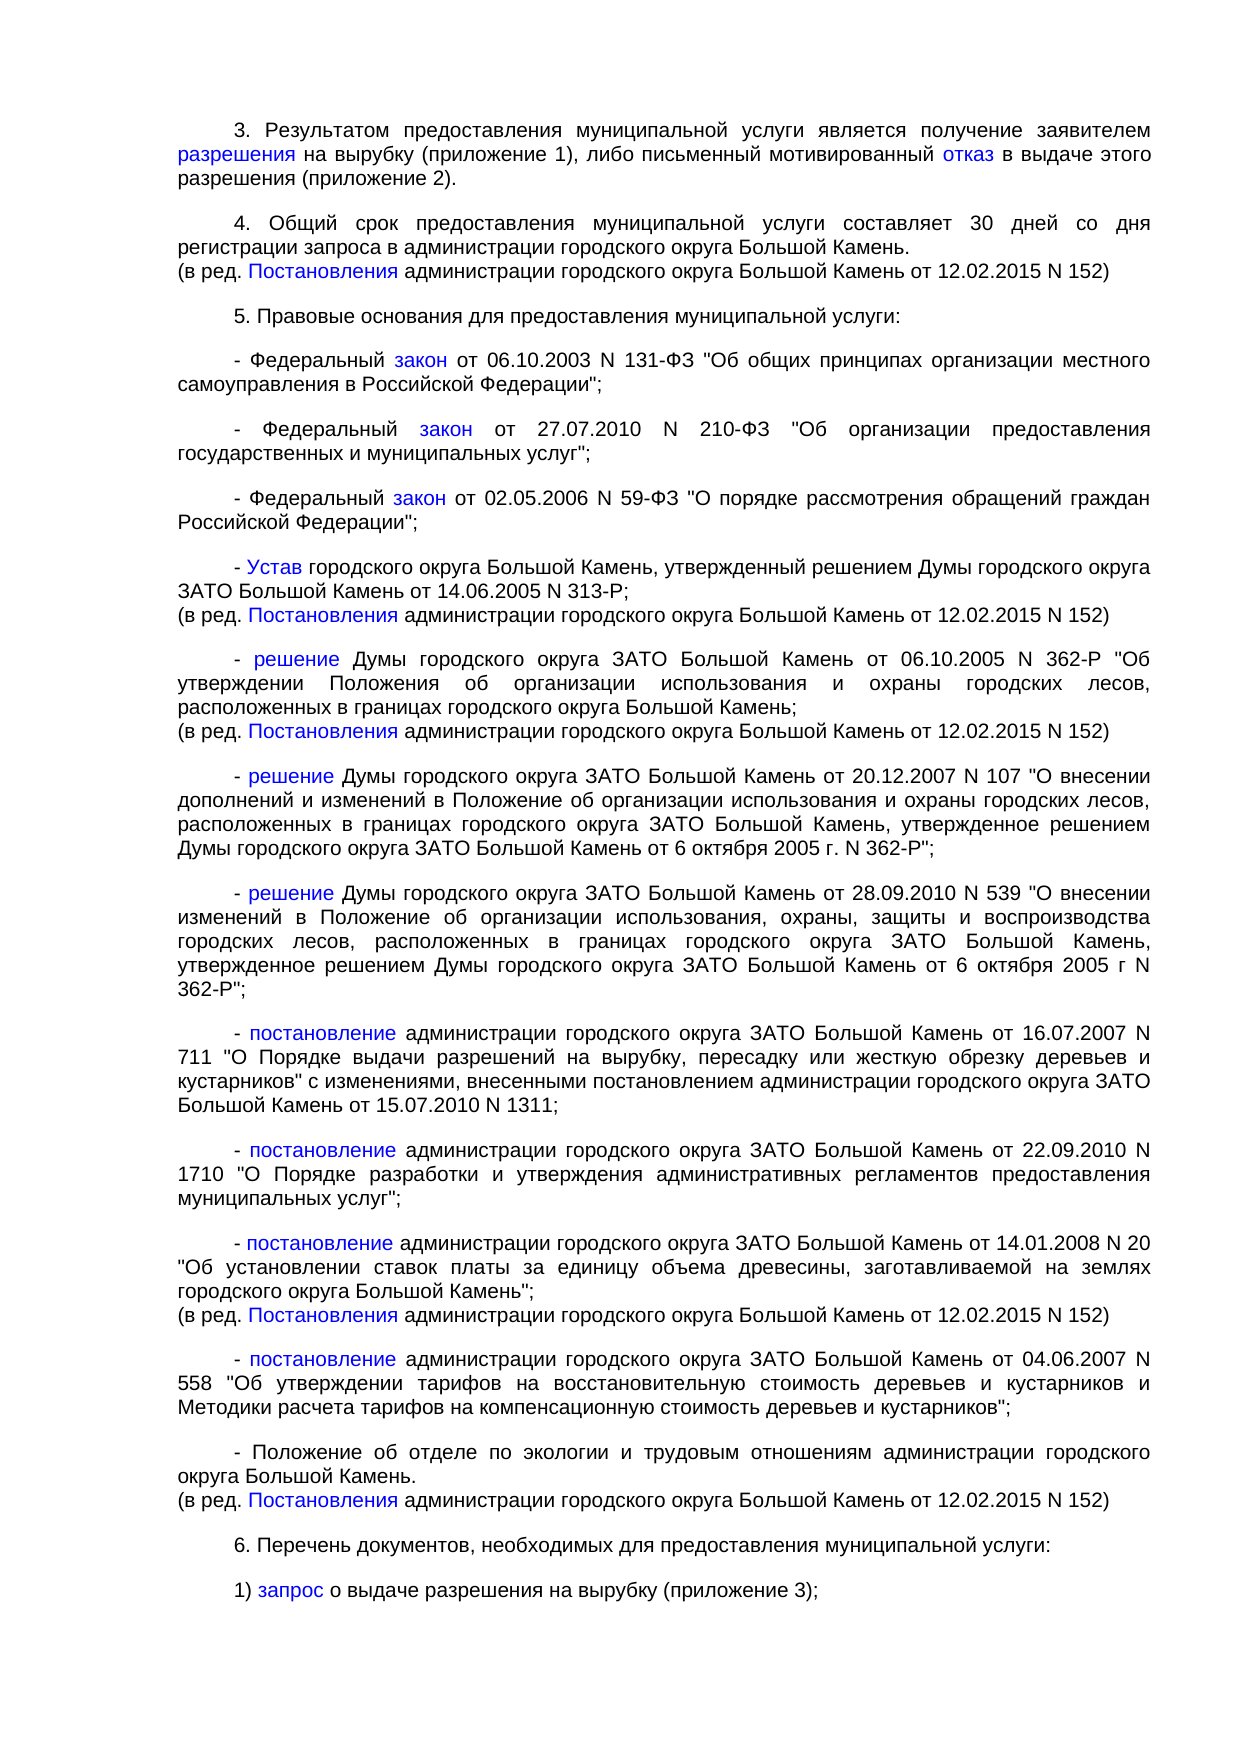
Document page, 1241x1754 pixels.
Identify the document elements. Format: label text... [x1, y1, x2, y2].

text 6. Перечень документов, необходимых для предоставления муниципальной услуги: [177, 1533, 1152, 1557]
text - постановление администрации городского округа ЗАТО Большой Камень от 22.09.2010 N 1710 "О Порядке разработки и утверждения административных регламентов предоставления муниципальных услуг"; [177, 1138, 1152, 1210]
text - постановление администрации городского округа ЗАТО Большой Камень от 14.01.2008 N 20 "Об установлении ставок платы за единицу объема древесины, заготавливаемой на землях городского округа Большой Камень"; [177, 1231, 1152, 1302]
text (в ред. Постановления администрации городского округа Большой Камень от 12.02.2015 N 152) [177, 1302, 1152, 1326]
text (в ред. Постановления администрации городского округа Большой Камень от 12.02.2015 N 152) [177, 1488, 1152, 1512]
text 4. Общий срок предоставления муниципальной услуги составляет 30 дней со дня регистрации запроса в администрации городского округа Большой Камень. [177, 211, 1152, 259]
text - Федеральный закон от 27.07.2010 N 210-ФЗ "Об организации предоставления государственных и муниципальных услуг"; [177, 417, 1152, 465]
text - решение Думы городского округа ЗАТО Большой Камень от 06.10.2005 N 362-Р "Об утверждении Положения об организации использования и охраны городских лесов, расположенных в границах городского округа Большой Камень; [177, 647, 1152, 719]
text (в ред. Постановления администрации городского округа Большой Камень от 12.02.2015 N 152) [177, 719, 1152, 743]
text - постановление администрации городского округа ЗАТО Большой Камень от 16.07.2007 N 711 "О Порядке выдачи разрешений на вырубку, пересадку или жесткую обрезку деревьев и кустарников" с изменениями, внесенными постановлением администрации городского округа ЗАТО Большой Камень от 15.07.2010 N 1311; [177, 1021, 1152, 1117]
text - решение Думы городского округа ЗАТО Большой Камень от 20.12.2007 N 107 "О внесении дополнений и изменений в Положение об организации использования и охраны городских лесов, расположенных в границах городского округа ЗАТО Большой Камень, утвержденное решением Думы городского округа ЗАТО Большой Камень от 6 октября 2005 г. N 362-Р"; [177, 764, 1152, 860]
text (в ред. Постановления администрации городского округа Большой Камень от 12.02.2015 N 152) [177, 259, 1152, 283]
text 1) запрос о выдаче разрешения на вырубку (приложение 3); [177, 1577, 1152, 1601]
text 3. Результатом предоставления муниципальной услуги является получение заявителем разрешения на вырубку (приложение 1), либо письменный мотивированный отказ в выдаче этого разрешения (приложение 2). [177, 118, 1152, 190]
text - Устав городского округа Большой Камень, утвержденный решением Думы городского округа ЗАТО Большой Камень от 14.06.2005 N 313-Р; [177, 554, 1152, 602]
text 5. Правовые основания для предоставления муниципальной услуги: [177, 303, 1152, 327]
text - решение Думы городского округа ЗАТО Большой Камень от 28.09.2010 N 539 "О внесении изменений в Положение об организации использования, охраны, защиты и воспроизводства городских лесов, расположенных в границах городского округа ЗАТО Большой Камень, утвержденное решением Думы городского округа ЗАТО Большой Камень от 6 октября 2005 г N 362-Р"; [177, 881, 1152, 1000]
text - Положение об отделе по экологии и трудовым отношениям администрации городского округа Большой Камень. [177, 1440, 1152, 1488]
text - постановление администрации городского округа ЗАТО Большой Камень от 04.06.2007 N 558 "Об утверждении тарифов на восстановительную стоимость деревьев и кустарников и Методики расчета тарифов на компенсационную стоимость деревьев и кустарников"; [177, 1347, 1152, 1419]
text - Федеральный закон от 02.05.2006 N 59-ФЗ "О порядке рассмотрения обращений граждан Российской Федерации"; [177, 486, 1152, 534]
text (в ред. Постановления администрации городского округа Большой Камень от 12.02.2015 N 152) [177, 602, 1152, 626]
text - Федеральный закон от 06.10.2003 N 131-ФЗ "Об общих принципах организации местного самоуправления в Российской Федерации"; [177, 348, 1152, 396]
